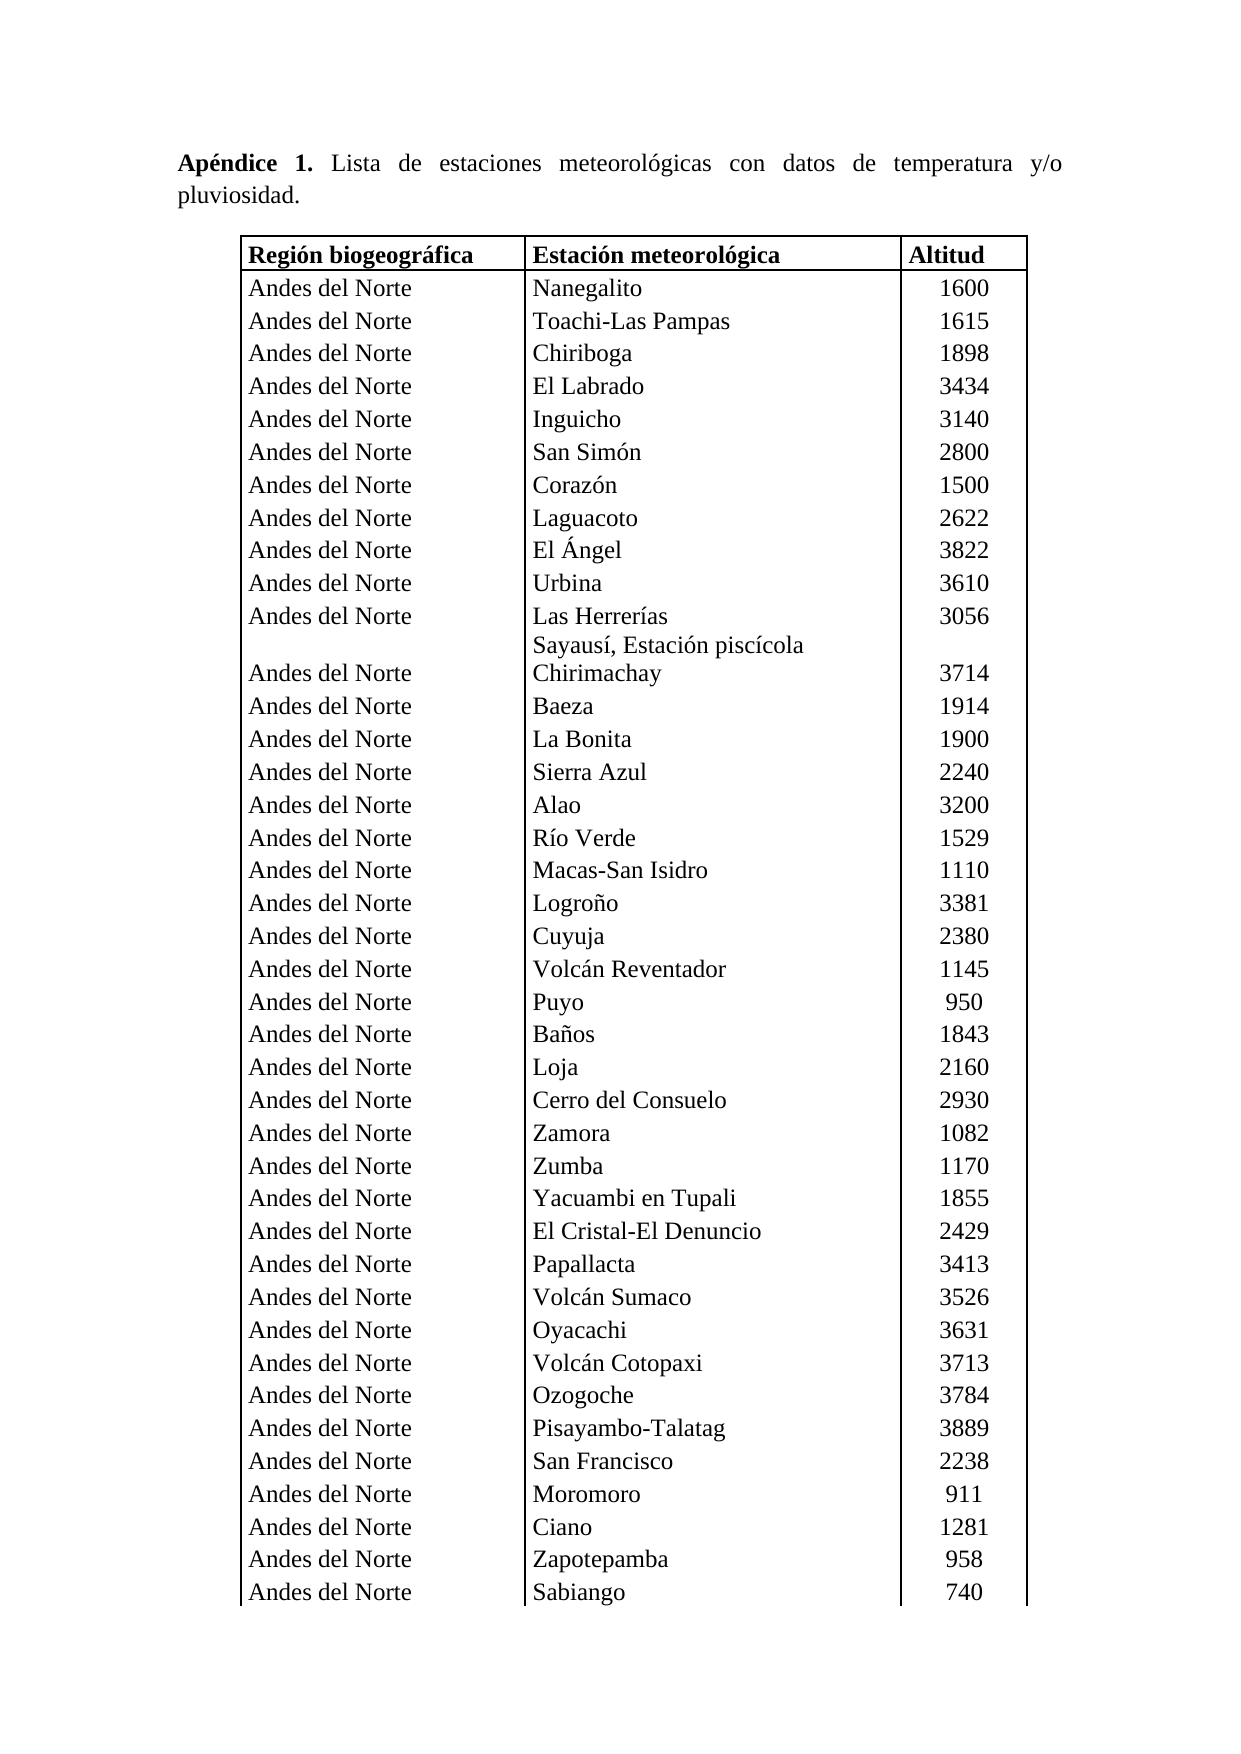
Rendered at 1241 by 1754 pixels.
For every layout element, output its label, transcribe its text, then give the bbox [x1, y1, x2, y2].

table_cell Sierra Azul [526, 753, 900, 786]
table_cell Moromoro [526, 1475, 900, 1508]
table_cell Andes del Norte [242, 367, 524, 400]
table_cell Las Herrerías [526, 597, 900, 630]
table_cell Andes del Norte [242, 753, 524, 786]
table_cell Andes del Norte [242, 819, 524, 851]
table_cell 1500 [902, 466, 1026, 498]
table_cell Sabiango [526, 1573, 900, 1606]
table_cell 3889 [902, 1409, 1026, 1442]
table_cell Andes del Norte [242, 597, 524, 630]
table_cell Andes del Norte [242, 1015, 524, 1048]
table_cell 3434 [902, 367, 1026, 400]
table_cell 2800 [902, 433, 1026, 466]
table_cell Pisayambo-Talatag [526, 1409, 900, 1442]
table_cell 1914 [902, 687, 1026, 720]
table_cell 1900 [902, 720, 1026, 753]
table_cell Andes del Norte [242, 433, 524, 466]
table_cell 3526 [902, 1278, 1026, 1311]
table_cell 1843 [902, 1015, 1026, 1048]
table_cell Andes del Norte [242, 1311, 524, 1343]
table_cell Cuyuja [526, 917, 900, 950]
table_cell Andes del Norte [242, 1508, 524, 1540]
table_cell 2238 [902, 1442, 1026, 1475]
table_header Altitud [902, 237, 1026, 269]
table_cell 3140 [902, 400, 1026, 433]
table_cell 3822 [902, 531, 1026, 564]
table_cell Andes del Norte [242, 1212, 524, 1245]
table_cell 1615 [902, 302, 1026, 334]
table_cell 2240 [902, 753, 1026, 786]
table_cell Andes del Norte [242, 1376, 524, 1409]
table_cell Papallacta [526, 1245, 900, 1278]
table_cell Andes del Norte [242, 302, 524, 334]
table_cell Andes del Norte [242, 687, 524, 720]
table_cell 3713 [902, 1344, 1026, 1376]
table_cell 1855 [902, 1180, 1026, 1212]
table_cell Andes del Norte [242, 1081, 524, 1114]
table_header Región biogeográfica [242, 237, 524, 269]
table_cell 1082 [902, 1114, 1026, 1147]
table_cell 3381 [902, 884, 1026, 917]
table_cell Volcán Cotopaxi [526, 1344, 900, 1376]
table_cell 740 [902, 1573, 1026, 1606]
table_cell Laguacoto [526, 499, 900, 531]
table_cell Sayausí, Estación piscícola Chirimachay [526, 630, 900, 687]
table_cell 958 [902, 1540, 1026, 1573]
table_cell 2160 [902, 1048, 1026, 1081]
table_cell Corazón [526, 466, 900, 498]
table_cell Logroño [526, 884, 900, 917]
table_cell Andes del Norte [242, 786, 524, 818]
table_cell Andes del Norte [242, 564, 524, 597]
table_cell Andes del Norte [242, 917, 524, 950]
table_cell Andes del Norte [242, 1540, 524, 1573]
table_cell Andes del Norte [242, 983, 524, 1015]
table_cell Macas-San Isidro [526, 851, 900, 884]
table_cell 3610 [902, 564, 1026, 597]
table_cell Baños [526, 1015, 900, 1048]
table_cell 1898 [902, 335, 1026, 367]
table_cell 1281 [902, 1508, 1026, 1540]
table_cell Loja [526, 1048, 900, 1081]
table_cell 3784 [902, 1376, 1026, 1409]
table_cell Zumba [526, 1147, 900, 1179]
table_cell 1170 [902, 1147, 1026, 1179]
table_cell Andes del Norte [242, 630, 524, 687]
table_cell 950 [902, 983, 1026, 1015]
table_cell 3413 [902, 1245, 1026, 1278]
table_cell Andes del Norte [242, 1344, 524, 1376]
table_cell Volcán Reventador [526, 950, 900, 983]
table_cell Andes del Norte [242, 851, 524, 884]
table_cell Andes del Norte [242, 884, 524, 917]
table_cell Urbina [526, 564, 900, 597]
table_cell Inguicho [526, 400, 900, 433]
table_cell Andes del Norte [242, 720, 524, 753]
text Apéndice 1. Lista de estaciones meteorológicas con datos de temperatura y/o pluviosidad. [177, 148, 1063, 209]
table_cell 3200 [902, 786, 1026, 818]
table_cell 1529 [902, 819, 1026, 851]
table_cell 2930 [902, 1081, 1026, 1114]
table_cell 2380 [902, 917, 1026, 950]
table_cell 1600 [902, 271, 1026, 302]
table_cell Cerro del Consuelo [526, 1081, 900, 1114]
table_cell Andes del Norte [242, 1048, 524, 1081]
table_cell Zapotepamba [526, 1540, 900, 1573]
table_cell Oyacachi [526, 1311, 900, 1343]
table_cell Baeza [526, 687, 900, 720]
table_cell Toachi-Las Pampas [526, 302, 900, 334]
table_cell Andes del Norte [242, 271, 524, 302]
table_cell El Labrado [526, 367, 900, 400]
table_cell Andes del Norte [242, 1573, 524, 1606]
table_cell Andes del Norte [242, 1180, 524, 1212]
table_cell Andes del Norte [242, 1245, 524, 1278]
table_cell Ozogoche [526, 1376, 900, 1409]
table_cell 911 [902, 1475, 1026, 1508]
table_cell 3056 [902, 597, 1026, 630]
table_cell San Francisco [526, 1442, 900, 1475]
table_cell 2429 [902, 1212, 1026, 1245]
table_cell La Bonita [526, 720, 900, 753]
table_cell Andes del Norte [242, 1147, 524, 1179]
table_cell Alao [526, 786, 900, 818]
table_cell Andes del Norte [242, 466, 524, 498]
table_cell 3714 [902, 630, 1026, 687]
table_cell 1110 [902, 851, 1026, 884]
table_cell Andes del Norte [242, 335, 524, 367]
table_header Estación meteorológica [526, 237, 900, 269]
table_cell Andes del Norte [242, 499, 524, 531]
table_cell Andes del Norte [242, 1475, 524, 1508]
table_cell 3631 [902, 1311, 1026, 1343]
table_cell 2622 [902, 499, 1026, 531]
table_cell Andes del Norte [242, 950, 524, 983]
table_cell Nanegalito [526, 271, 900, 302]
table_cell Río Verde [526, 819, 900, 851]
table_cell Andes del Norte [242, 1114, 524, 1147]
table_cell El Cristal-El Denuncio [526, 1212, 900, 1245]
table_cell Yacuambi en Tupali [526, 1180, 900, 1212]
table_cell Zamora [526, 1114, 900, 1147]
table_cell Andes del Norte [242, 1442, 524, 1475]
table_cell Ciano [526, 1508, 900, 1540]
table_cell San Simón [526, 433, 900, 466]
table_cell Puyo [526, 983, 900, 1015]
table_cell El Ángel [526, 531, 900, 564]
table_cell Andes del Norte [242, 1278, 524, 1311]
table_cell Volcán Sumaco [526, 1278, 900, 1311]
table_cell Andes del Norte [242, 531, 524, 564]
table_cell Chiriboga [526, 335, 900, 367]
table_cell Andes del Norte [242, 1409, 524, 1442]
table_cell 1145 [902, 950, 1026, 983]
table_cell Andes del Norte [242, 400, 524, 433]
